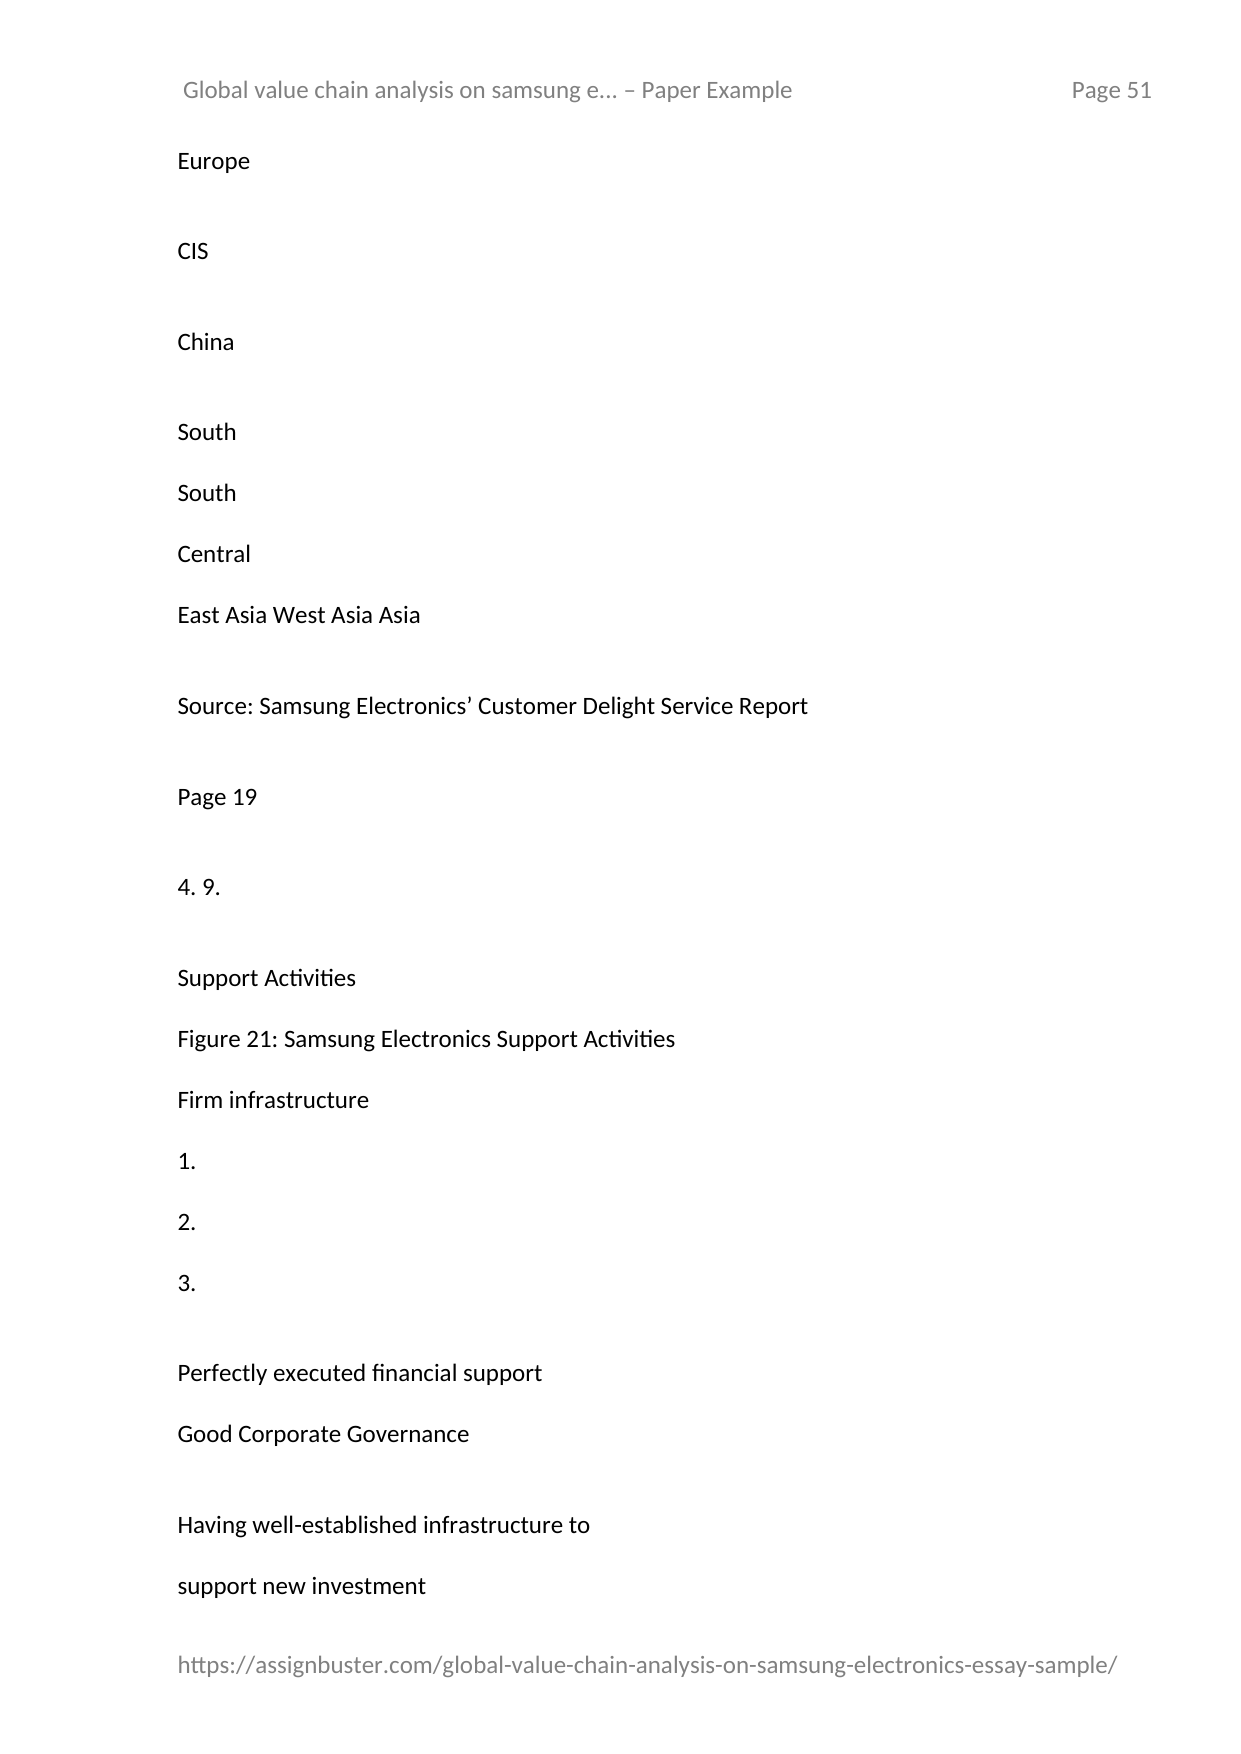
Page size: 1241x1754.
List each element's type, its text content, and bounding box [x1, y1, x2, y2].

text Perfectly executed financial support Good Corporate Governance [177, 1357, 1152, 1449]
text South South Central East Asia West Asia Asia [177, 417, 1152, 630]
text 4. 9. [177, 871, 1152, 902]
text Support Activities Figure 21: Samsung Electronics Support Activities Firm infrastructure 1. 2. 3. [177, 962, 1152, 1297]
text Having well-established infrastructure to support new investment [177, 1509, 1152, 1601]
text Europe [177, 145, 1152, 176]
text China [177, 326, 1152, 357]
text CIS [177, 236, 1152, 266]
text Source: Samsung Electronics’ Customer Delight Service Report [177, 690, 1152, 721]
text Page 19 [177, 781, 1152, 811]
